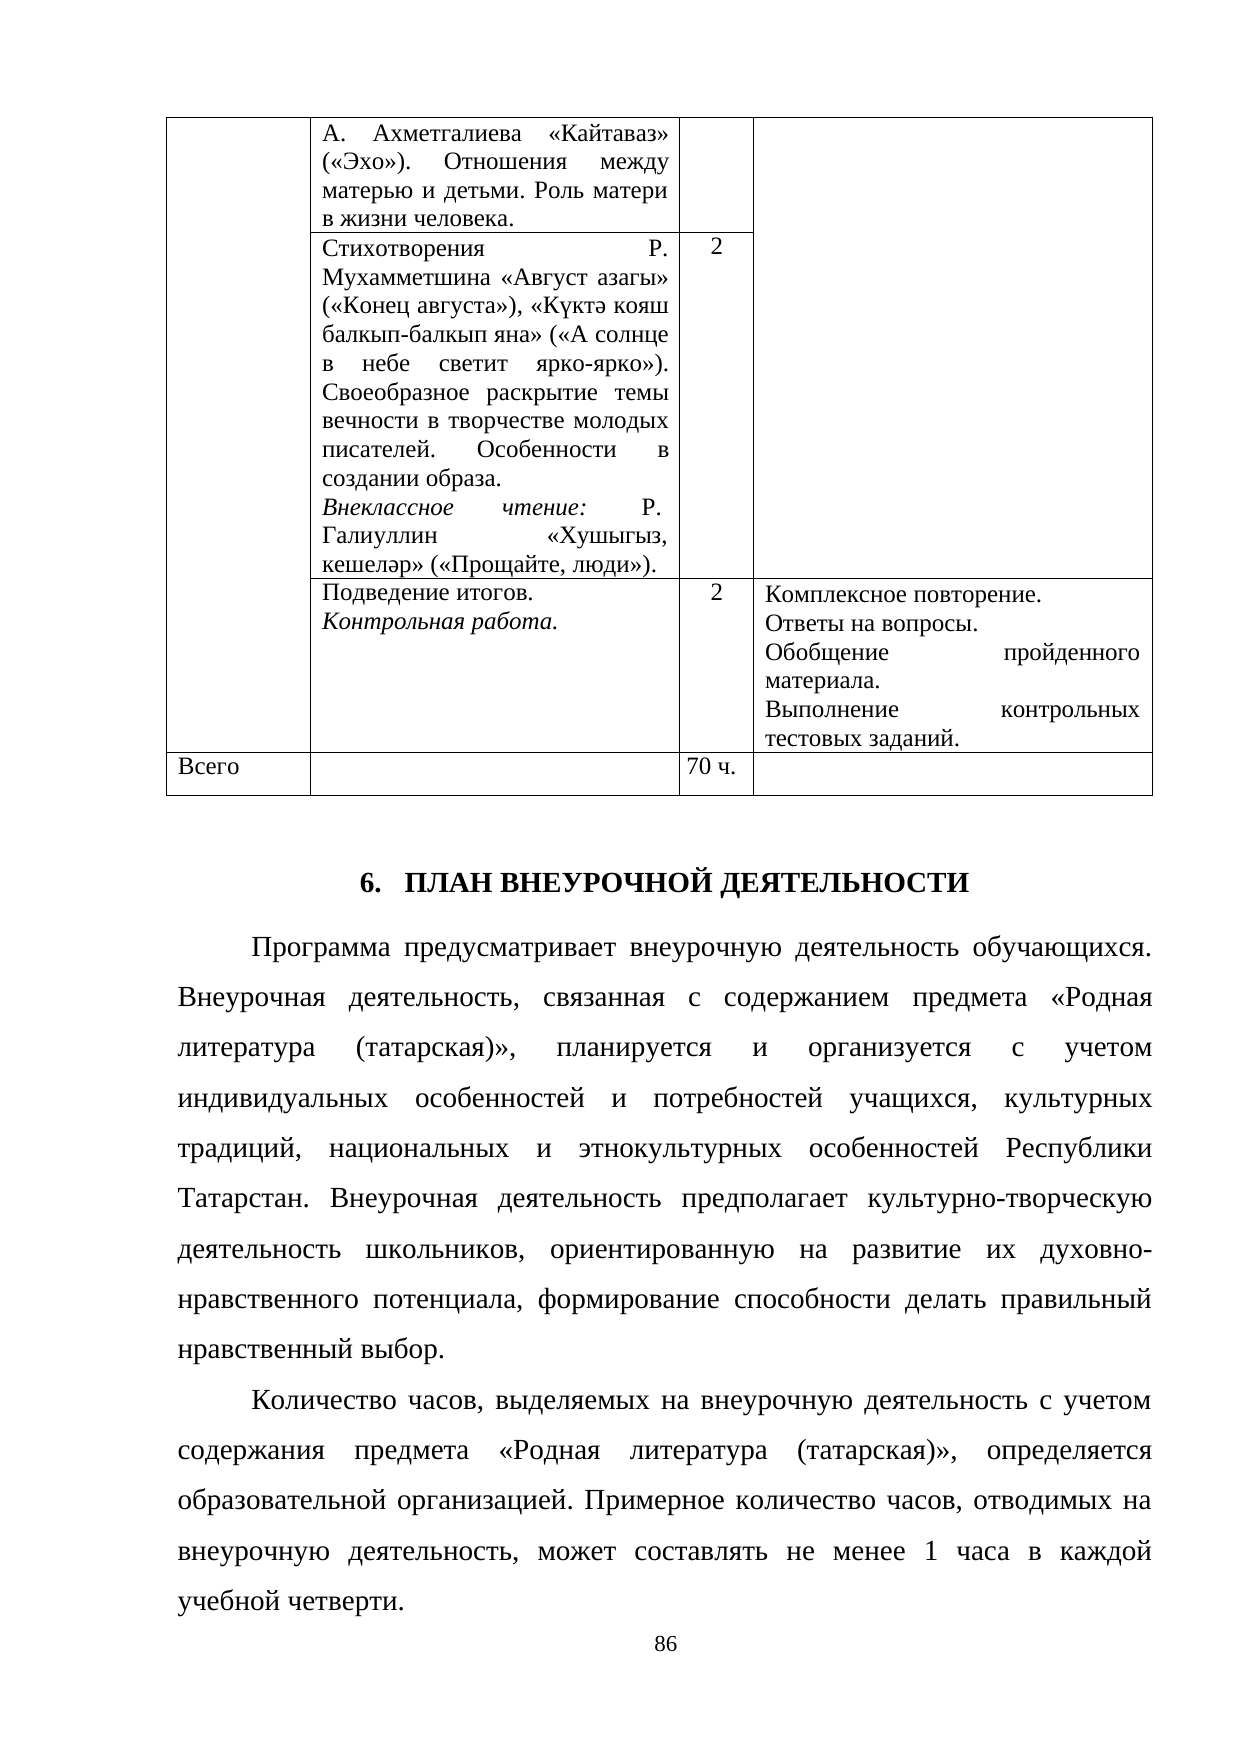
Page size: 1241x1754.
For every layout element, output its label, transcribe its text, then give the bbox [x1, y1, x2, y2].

subtitle ПЛАН ВНЕУРОЧНОЙ ДЕЯТЕЛЬНОСТИ [359, 866, 1188, 899]
table_header [680, 118, 753, 232]
table_header А. Ахметгалиева «Кайтаваз» («Эхо»). Отношения между матерью и детьми. Роль матери в жизни человека. [311, 118, 679, 232]
table_cell [754, 753, 1152, 795]
table_cell Комплексное повторение. Ответы на вопросы. Обобщение пройденного материала. Выполнение контрольных тестовых заданий. [754, 579, 1152, 752]
table_header [167, 118, 310, 752]
table_cell 2 [680, 579, 753, 752]
text Программа предусматривает внеурочную деятельность обучающихся. Внеурочная деятельность, связанная с содержанием предмета «Родная литература (татарская)», планируется и организуется с учетом индивидуальных особенностей и потребностей учащихся, культурных традиций, национальных и этнокультурных особенностей Республики Татарстан. Внеурочная деятельность предполагает культурно-творческую деятельность школьников, ориентированную на развитие их духовно- нравственного потенциала, формирование способности делать правильный нравственный выбор. [177, 929, 1152, 1365]
text Количество часов, выделяемых на внеурочную деятельность с учетом содержания предмета «Родная литература (татарская)», определяется образовательной организацией. Примерное количество часов, отводимых на внеурочную деятельность, может составлять не менее 1 часа в каждой учебной четверти. [177, 1382, 1152, 1617]
table_cell [311, 753, 679, 795]
table_header [754, 118, 1152, 578]
table_cell Подведение итогов. Контрольная работа. [311, 579, 679, 752]
table_cell 2 [680, 233, 753, 578]
table_cell 70 ч. [680, 753, 753, 795]
table_cell Стихотворения Р. Мухамметшина «Август азагы» («Конец августа»), «Күктә кояш балкып-балкып яна» («А солнце в небе светит ярко-ярко»). Своеобразное раскрытие темы вечности в творчестве молодых писателей. Особенности в создании образа. Внеклассное чтение: Р. Галиуллин «Хушыгыз, кешеләр» («Прощайте, люди»). [311, 233, 679, 578]
table_cell Всего [167, 753, 310, 795]
